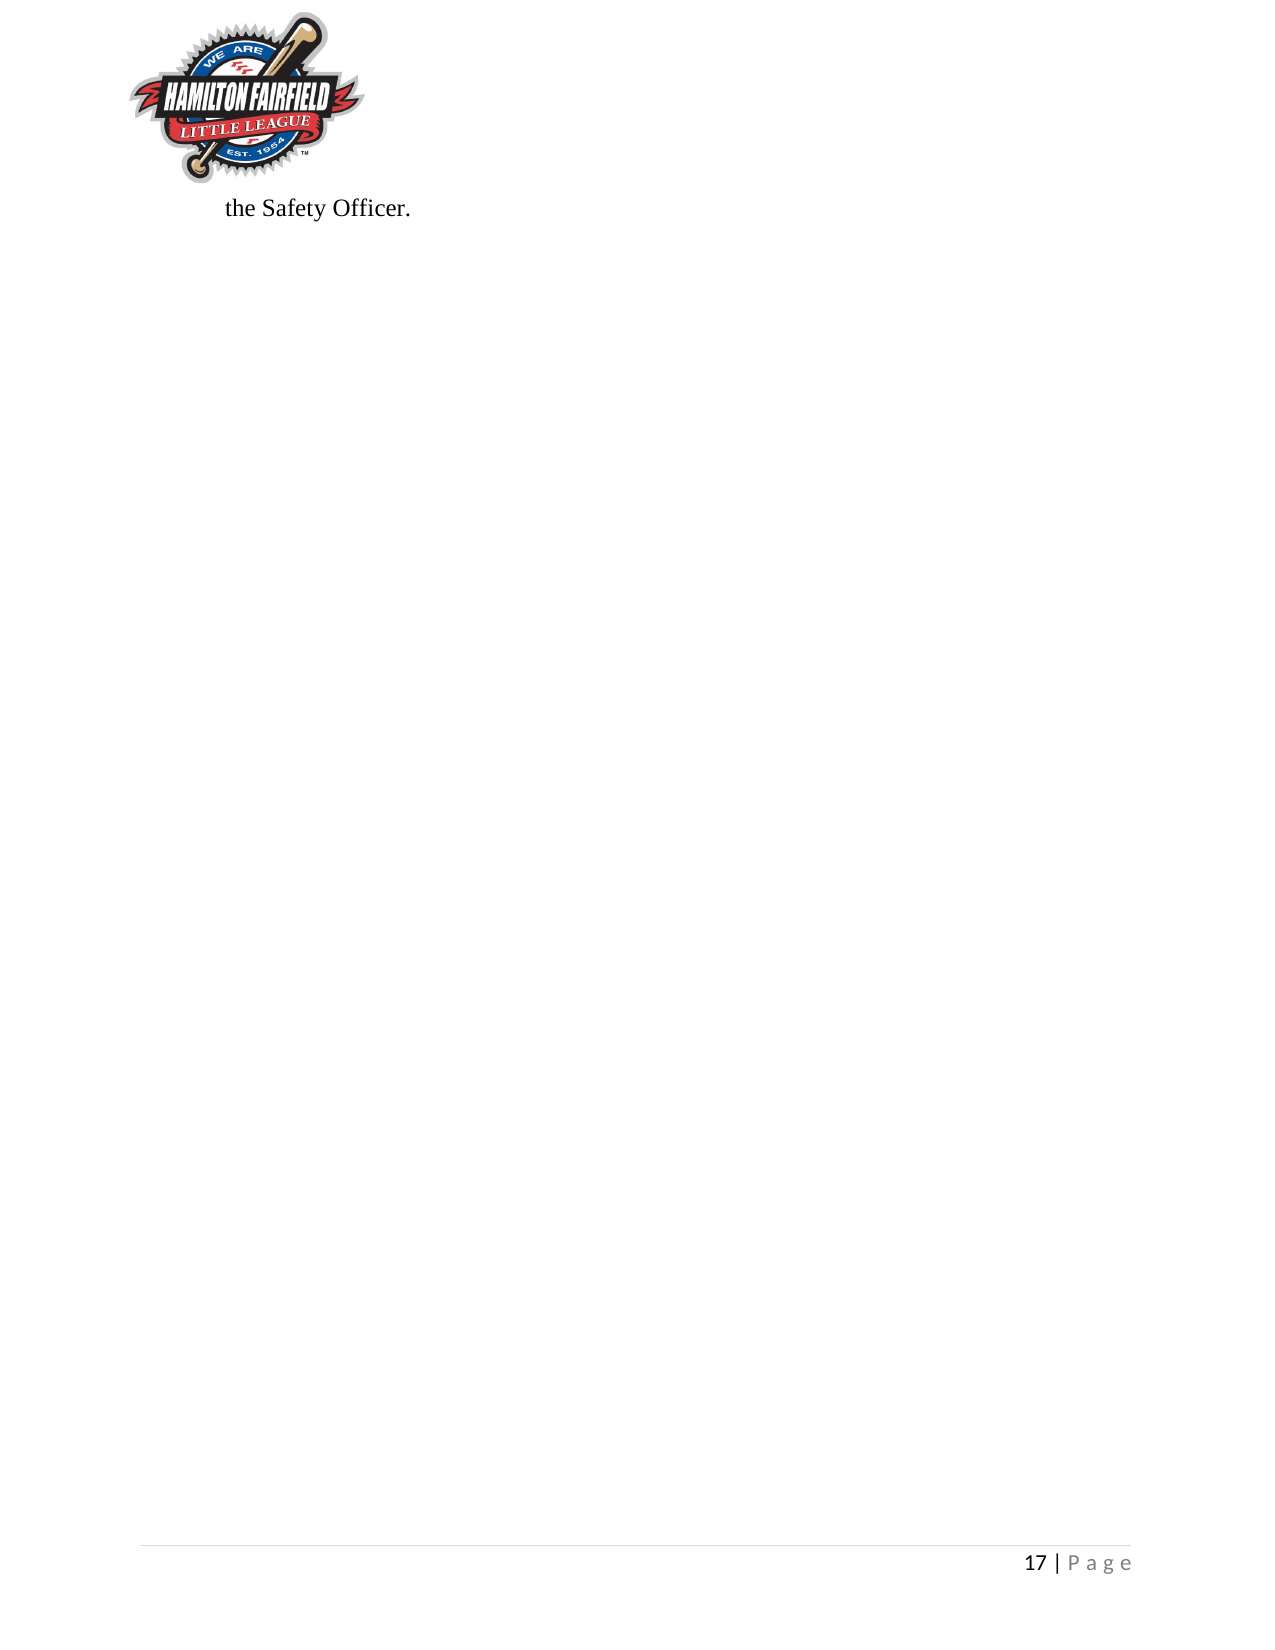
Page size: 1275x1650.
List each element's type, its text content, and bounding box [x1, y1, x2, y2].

text 4. Questions or concerns regarding the accuracy of these numbers should be addressed with the Safety Officer. [187, 193, 1122, 221]
picture [120, 0, 373, 193]
